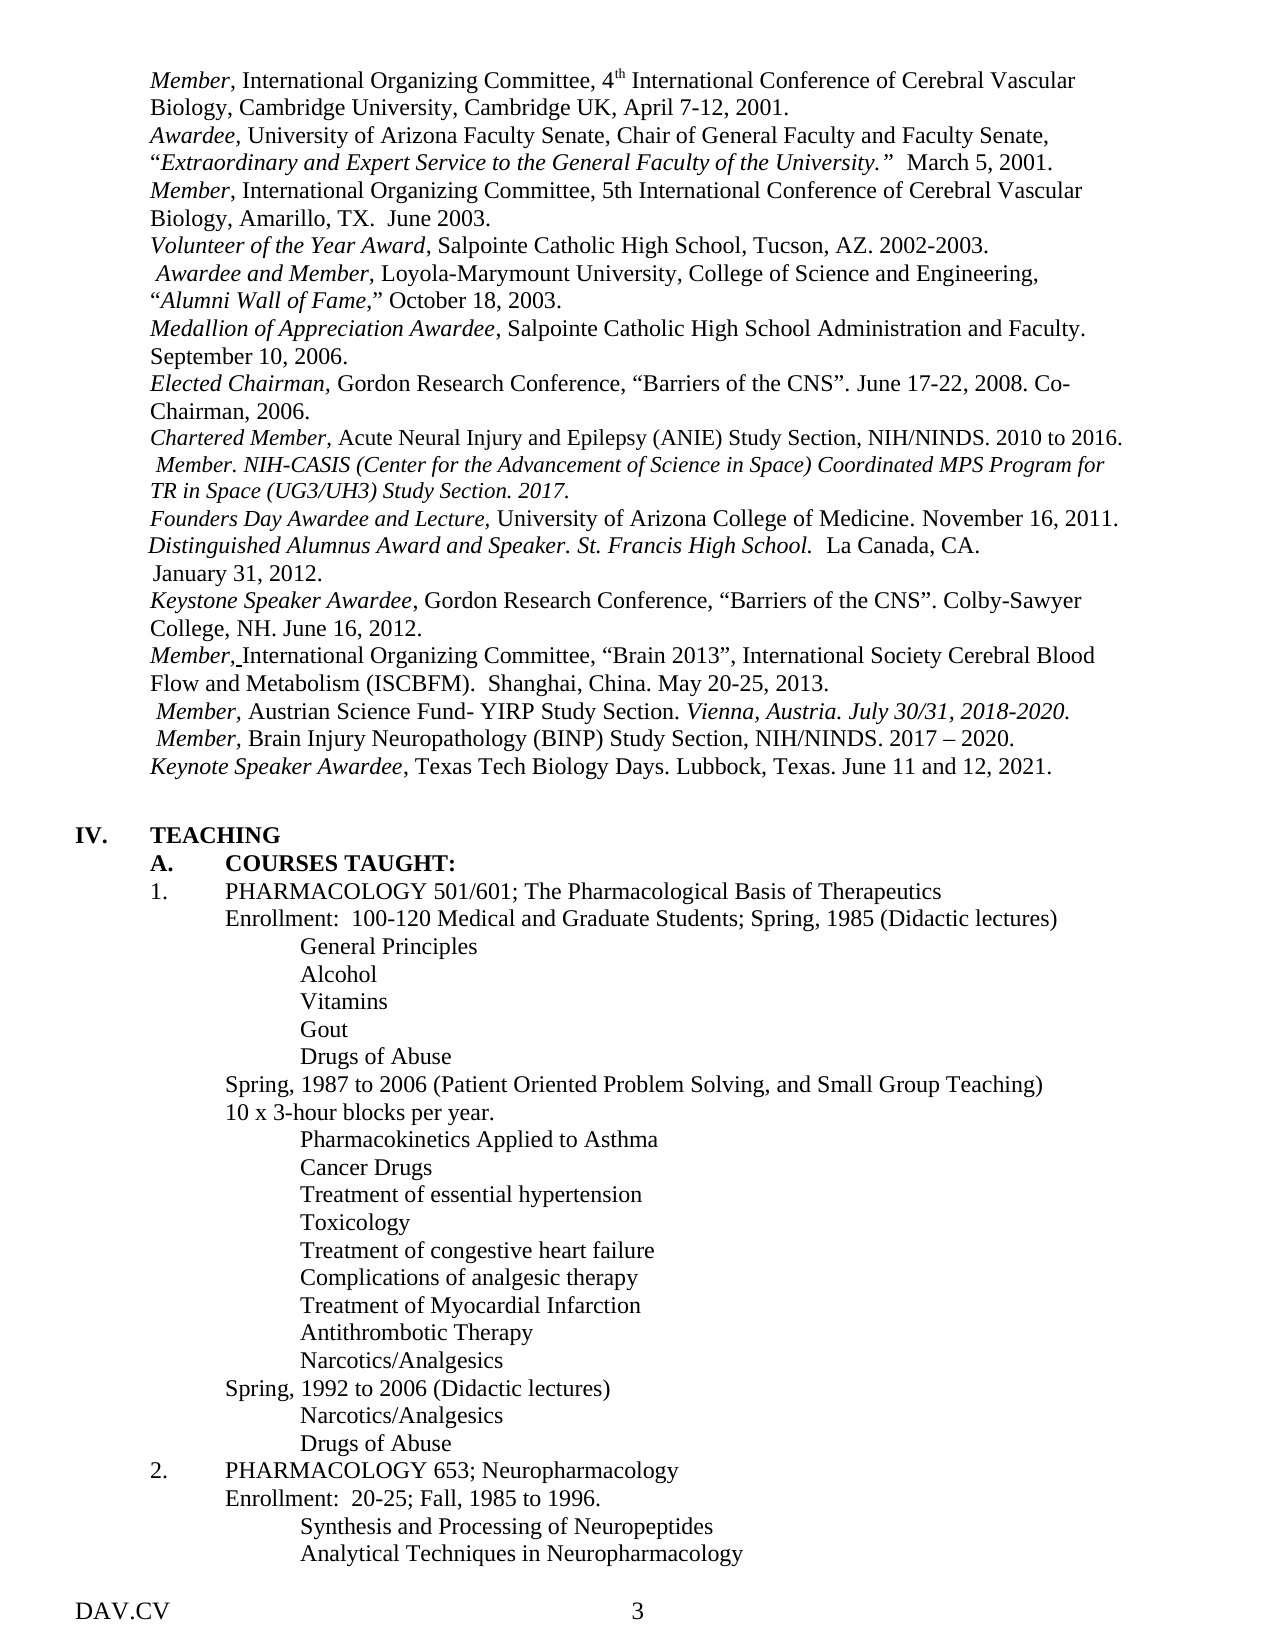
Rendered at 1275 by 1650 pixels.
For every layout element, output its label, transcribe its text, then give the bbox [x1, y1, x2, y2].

text IV. TEACHING [75, 822, 1125, 849]
text Member, International Organizing Committee, 4th International Conference of Cerebral Vascular Biology, Cambridge University, Cambridge UK, April 7-12, 2001. [150, 66, 1125, 121]
text Member, International Organizing Committee, “Brain 2013”, International Society Cerebral Blood Flow and Metabolism (ISCBFM). Shanghai, China. May 20-25, 2013. [150, 642, 1125, 697]
text Awardee and Member, Loyola-Marymount University, College of Science and Engineering, “Alumni Wall of Fame,” October 18, 2003. [150, 259, 1125, 314]
text Narcotics/Analgesics [225, 1401, 1125, 1429]
text Vitamins [150, 987, 1125, 1015]
text Drugs of Abuse [75, 1429, 1125, 1456]
text Spring, 1992 to 2006 (Didactic lectures) [150, 1374, 1125, 1401]
text Enrollment: 100-120 Medical and Graduate Students; Spring, 1985 (Didactic lectures) [225, 904, 1125, 932]
text Keystone Speaker Awardee, Gordon Research Conference, “Barriers of the CNS”. Colby-Sawyer College, NH. June 16, 2012. [150, 586, 1125, 642]
text General Principles [150, 932, 1125, 959]
text Narcotics/Analgesics [75, 1346, 1125, 1374]
text Drugs of Abuse [150, 1042, 1125, 1070]
text Analytical Techniques in Neuropharmacology [150, 1539, 1125, 1567]
text Gout [150, 1015, 1125, 1042]
text Toxicology [75, 1208, 1125, 1236]
text Treatment of congestive heart failure [300, 1236, 1125, 1263]
text Pharmacokinetics Applied to Asthma [300, 1125, 1125, 1153]
text Chartered Member, Acute Neural Injury and Epilepsy (ANIE) Study Section, NIH/NINDS. 2010 to 2016. [150, 424, 1125, 451]
text Keynote Speaker Awardee, Texas Tech Biology Days. Lubbock, Texas. June 11 and 12, 2021. [75, 752, 1125, 807]
text Awardee, University of Arizona Faculty Senate, Chair of General Faculty and Faculty Senate, “Extraordinary and Expert Service to the General Faculty of the University.” March 5, 2001. [150, 121, 1125, 176]
text Volunteer of the Year Award, Salpointe Catholic High School, Tucson, AZ. 2002-2003. [150, 231, 1125, 259]
text Treatment of Myocardial Infarction [75, 1291, 1125, 1318]
text Treatment of essential hypertension [225, 1180, 1125, 1208]
text Alcohol [150, 959, 1125, 987]
text Spring, 1987 to 2006 (Patient Oriented Problem Solving, and Small Group Teaching) [225, 1070, 1125, 1098]
text Member. NIH-CASIS (Center for the Advancement of Science in Space) Coordinated MPS Program for TR in Space (UG3/UH3) Study Section. 2017. [150, 451, 1125, 503]
text Medallion of Appreciation Awardee, Salpointe Catholic High School Administration and Faculty. September 10, 2006. [150, 314, 1125, 369]
text Member, Brain Injury Neuropathology (BINP) Study Section, NIH/NINDS. 2017 – 2020. [75, 724, 1125, 752]
text Synthesis and Processing of Neuropeptides [225, 1512, 1125, 1539]
text 10 x 3-hour blocks per year. [75, 1098, 1125, 1125]
text 2. PHARMACOLOGY 653; Neuropharmacology [150, 1456, 1125, 1484]
text Cancer Drugs [75, 1153, 1125, 1180]
text Enrollment: 20-25; Fall, 1985 to 1996. [150, 1484, 1125, 1512]
text Elected Chairman, Gordon Research Conference, “Barriers of the CNS”. June 17-22, 2008. Co-Chairman, 2006. [150, 369, 1125, 424]
text Member, Austrian Science Fund- YIRP Study Section. Vienna, Austria. July 30/31, 2018-2020. [75, 697, 1125, 724]
text Complications of analgesic therapy [300, 1263, 1125, 1291]
text January 31, 2012. [75, 559, 1125, 586]
text Founders Day Awardee and Lecture, University of Arizona College of Medicine. November 16, 2011. [150, 503, 1125, 531]
text Distinguished Alumnus Award and Speaker. St. Francis High School. La Canada, CA. [148, 531, 1125, 559]
text Member, International Organizing Committee, 5th International Conference of Cerebral Vascular Biology, Amarillo, TX. June 2003. [150, 176, 1125, 231]
text A. COURSES TAUGHT: [150, 849, 1125, 877]
text Antithrombotic Therapy [75, 1318, 1125, 1346]
text 1. PHARMACOLOGY 501/601; The Pharmacological Basis of Therapeutics [150, 877, 1125, 904]
